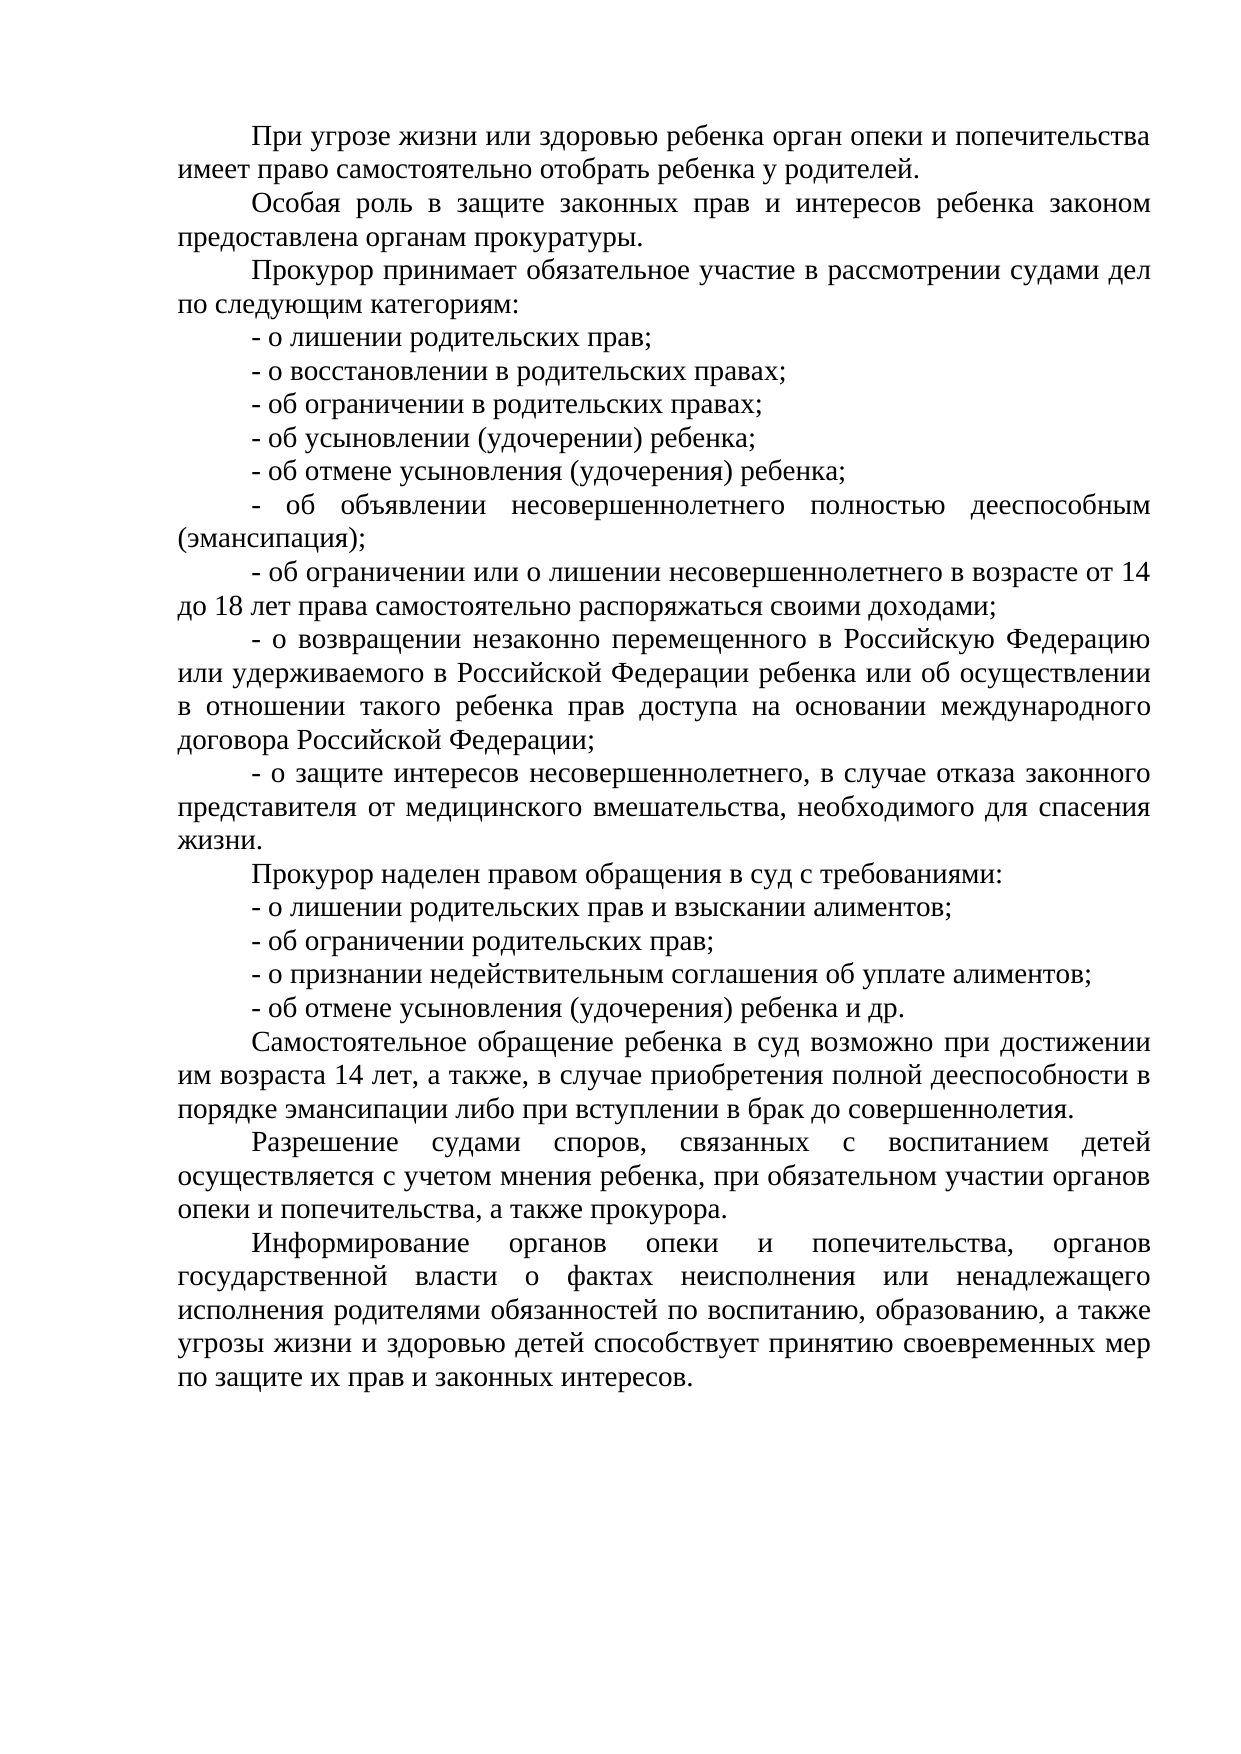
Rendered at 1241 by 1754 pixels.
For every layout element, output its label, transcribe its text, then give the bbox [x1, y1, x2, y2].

text - о восстановлении в родительских правах; [177, 353, 1152, 386]
text - об ограничении или о лишении несовершеннолетнего в возрасте от 14 до 18 лет права самостоятельно распоряжаться своими доходами; [177, 554, 1152, 621]
text - о лишении родительских прав и взыскании алиментов; [177, 889, 1152, 923]
text Особая роль в защите законных прав и интересов ребенка законом предоставлена органам прокуратуры. [177, 185, 1152, 252]
text Самостоятельное обращение ребенка в суд возможно при достижении им возраста 14 лет, а также, в случае приобретения полной дееспособности в порядке эмансипации либо при вступлении в брак до совершеннолетия. [177, 1024, 1152, 1124]
text - об отмене усыновления (удочерения) ребенка и др. [177, 990, 1152, 1024]
text - об ограничении в родительских правах; [177, 386, 1152, 420]
text - об усыновлении (удочерении) ребенка; [177, 420, 1152, 453]
text Информирование органов опеки и попечительства, органов государственной власти о фактах неисполнения или ненадлежащего исполнения родителями обязанностей по воспитанию, образованию, а также угрозы жизни и здоровью детей способствует принятию своевременных мер по защите их прав и законных интересов. [177, 1225, 1152, 1393]
text Разрешение судами споров, связанных с воспитанием детей осуществляется с учетом мнения ребенка, при обязательном участии органов опеки и попечительства, а также прокурора. [177, 1124, 1152, 1225]
text Прокурор наделен правом обращения в суд с требованиями: [177, 856, 1152, 889]
text - о признании недействительным соглашения об уплате алиментов; [177, 957, 1152, 990]
text - о возвращении незаконно перемещенного в Российскую Федерацию или удерживаемого в Российской Федерации ребенка или об осуществлении в отношении такого ребенка прав доступа на основании международного договора Российской Федерации; [177, 621, 1152, 755]
text - об ограничении родительских прав; [177, 923, 1152, 957]
text При угрозе жизни или здоровью ребенка орган опеки и попечительства имеет право самостоятельно отобрать ребенка у родителей. [177, 118, 1152, 185]
text - об отмене усыновления (удочерения) ребенка; [177, 453, 1152, 487]
text - о лишении родительских прав; [177, 319, 1152, 353]
text - о защите интересов несовершеннолетнего, в случае отказа законного представителя от медицинского вмешательства, необходимого для спасения жизни. [177, 755, 1152, 856]
text Прокурор принимает обязательное участие в рассмотрении судами дел по следующим категориям: [177, 252, 1152, 319]
text - об объявлении несовершеннолетнего полностью дееспособным (эмансипация); [177, 487, 1152, 554]
